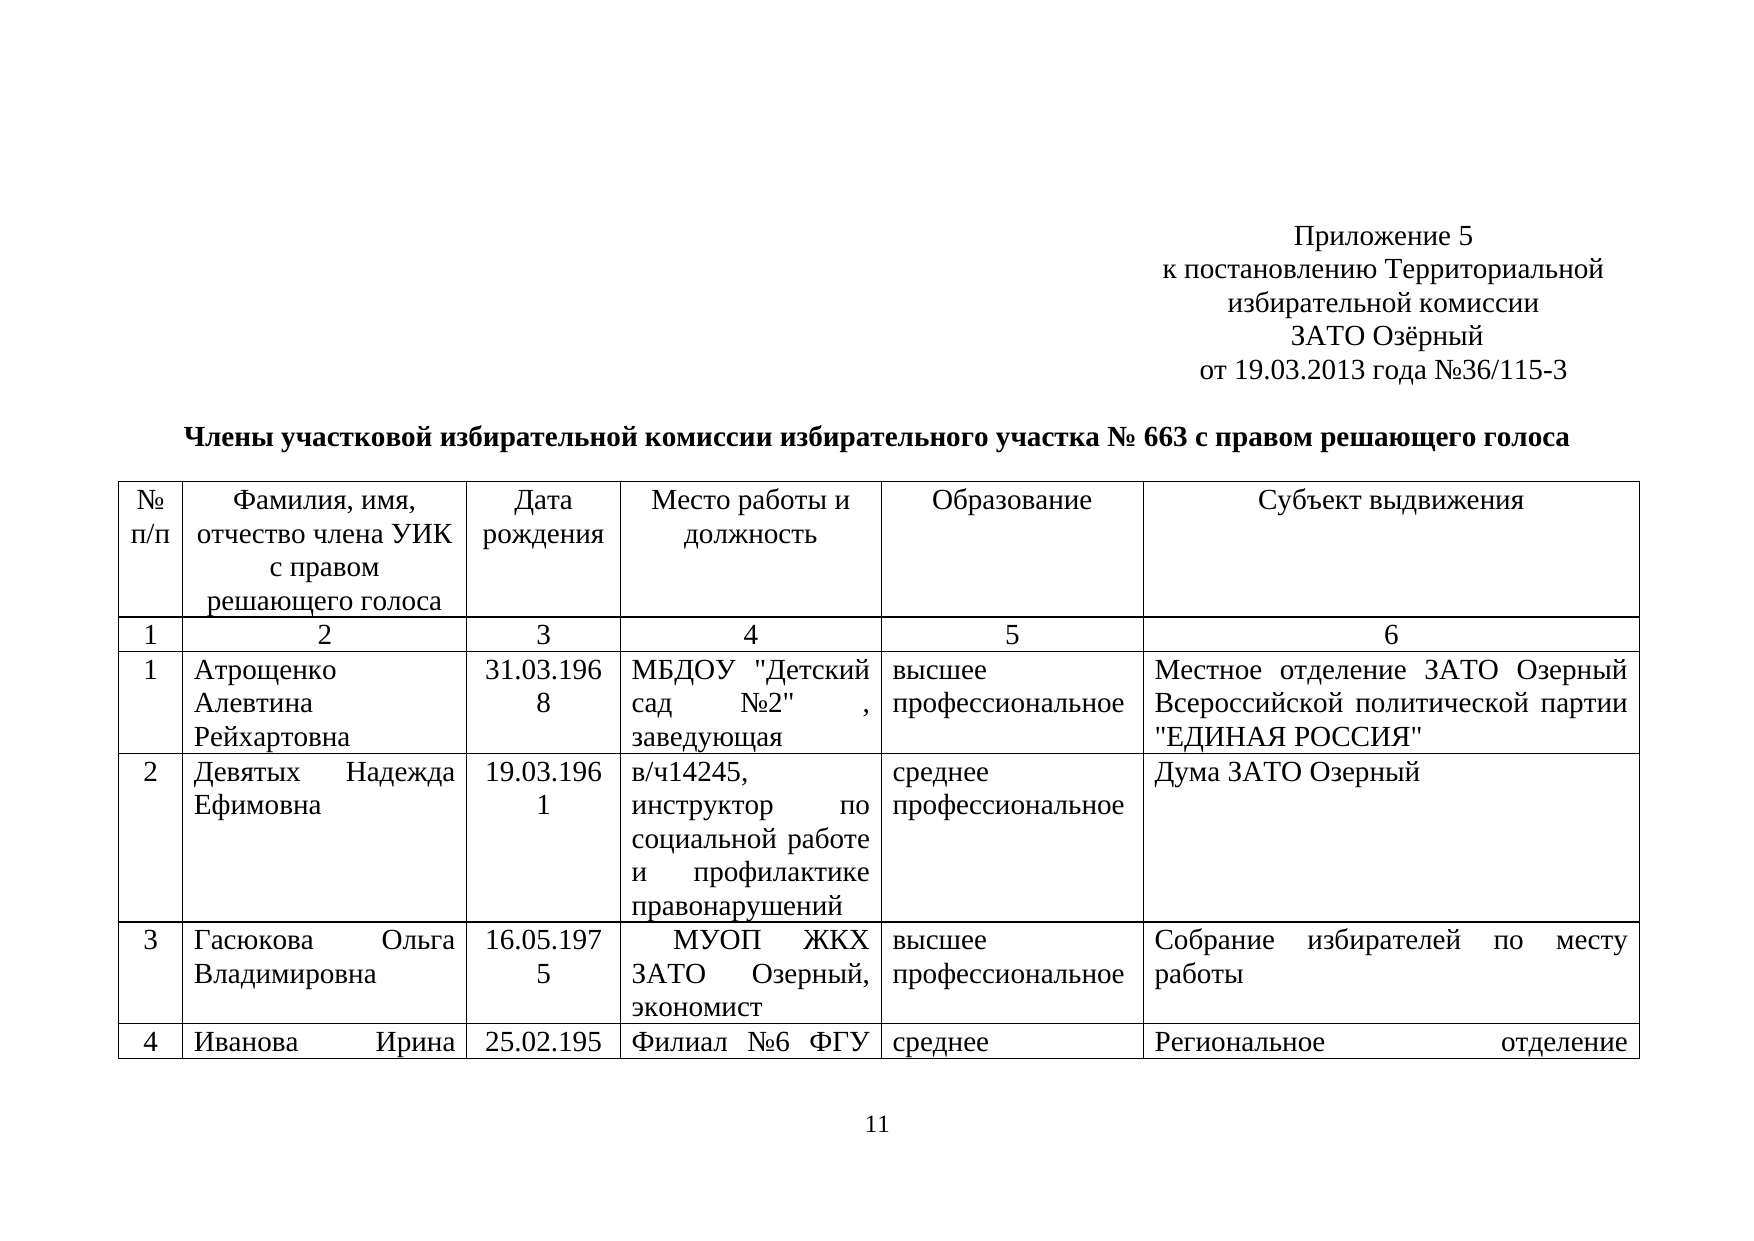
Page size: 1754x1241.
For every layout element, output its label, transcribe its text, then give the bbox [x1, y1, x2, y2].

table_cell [621, 1024, 881, 1058]
table_cell Местное отделение ЗАТО Озерный Всероссийской политической партии "ЕДИНАЯ РОССИЯ" [1144, 652, 1639, 753]
text Члены участковой избирательной комиссии избирательного участка № 663 с правом решающего голоса [118, 419, 1636, 452]
table_cell 6 [1144, 618, 1639, 651]
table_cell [882, 1024, 1143, 1058]
table_cell 1 [119, 618, 182, 651]
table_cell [1144, 1024, 1639, 1058]
table_cell МУОП ЖКХ ЗАТО Озерный, экономист [621, 923, 881, 1023]
table_cell высшее профессиональное [882, 652, 1143, 753]
text от 19.03.2013 года №36/115-3 [1131, 352, 1636, 385]
table_cell 4 [621, 618, 881, 651]
table_cell Девятых Надежда Ефимовна [183, 754, 466, 921]
table_cell 2 [183, 618, 466, 651]
table_cell 1 [119, 652, 182, 753]
table_cell Собрание избирателей по месту работы [1144, 923, 1639, 1023]
table_header Субъект выдвижения [1144, 482, 1639, 616]
table_cell 4 [119, 1024, 182, 1058]
text ЗАТО Озёрный [1131, 318, 1636, 352]
table_cell 3 [467, 618, 620, 651]
table_header № п/п [119, 482, 182, 616]
table_header Фамилия, имя, отчество члена УИК с правом решающего голоса [183, 482, 466, 616]
table_cell 19.03.1961 [467, 754, 620, 921]
table_cell высшее профессиональное [882, 923, 1143, 1023]
table_cell 2 [119, 754, 182, 921]
table_cell в/ч14245, инструктор по социальной работе и профилактике правонарушений [621, 754, 881, 921]
table_cell среднее профессиональное [882, 754, 1143, 921]
text Приложение 5 [1131, 218, 1636, 251]
table_cell МБДОУ "Детский сад №2" , заведующая [621, 652, 881, 753]
table_cell Дума ЗАТО Озерный [1144, 754, 1639, 921]
table_header Дата рождения [467, 482, 620, 616]
table_cell 25.02.1959 [467, 1024, 620, 1058]
table_cell 31.03.1968 [467, 652, 620, 753]
table_cell Атрощенко Алевтина Рейхартовна [183, 652, 466, 753]
table_cell 3 [119, 923, 182, 1023]
text к постановлению Территориальной избирательной комиссии [1131, 251, 1636, 318]
table_cell 16.05.1975 [467, 923, 620, 1023]
table_cell 5 [882, 618, 1143, 651]
table_cell Гасюкова Ольга Владимировна [183, 923, 466, 1023]
table_header Образование [882, 482, 1143, 616]
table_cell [183, 1024, 466, 1058]
table_header Место работы и должность [621, 482, 881, 616]
